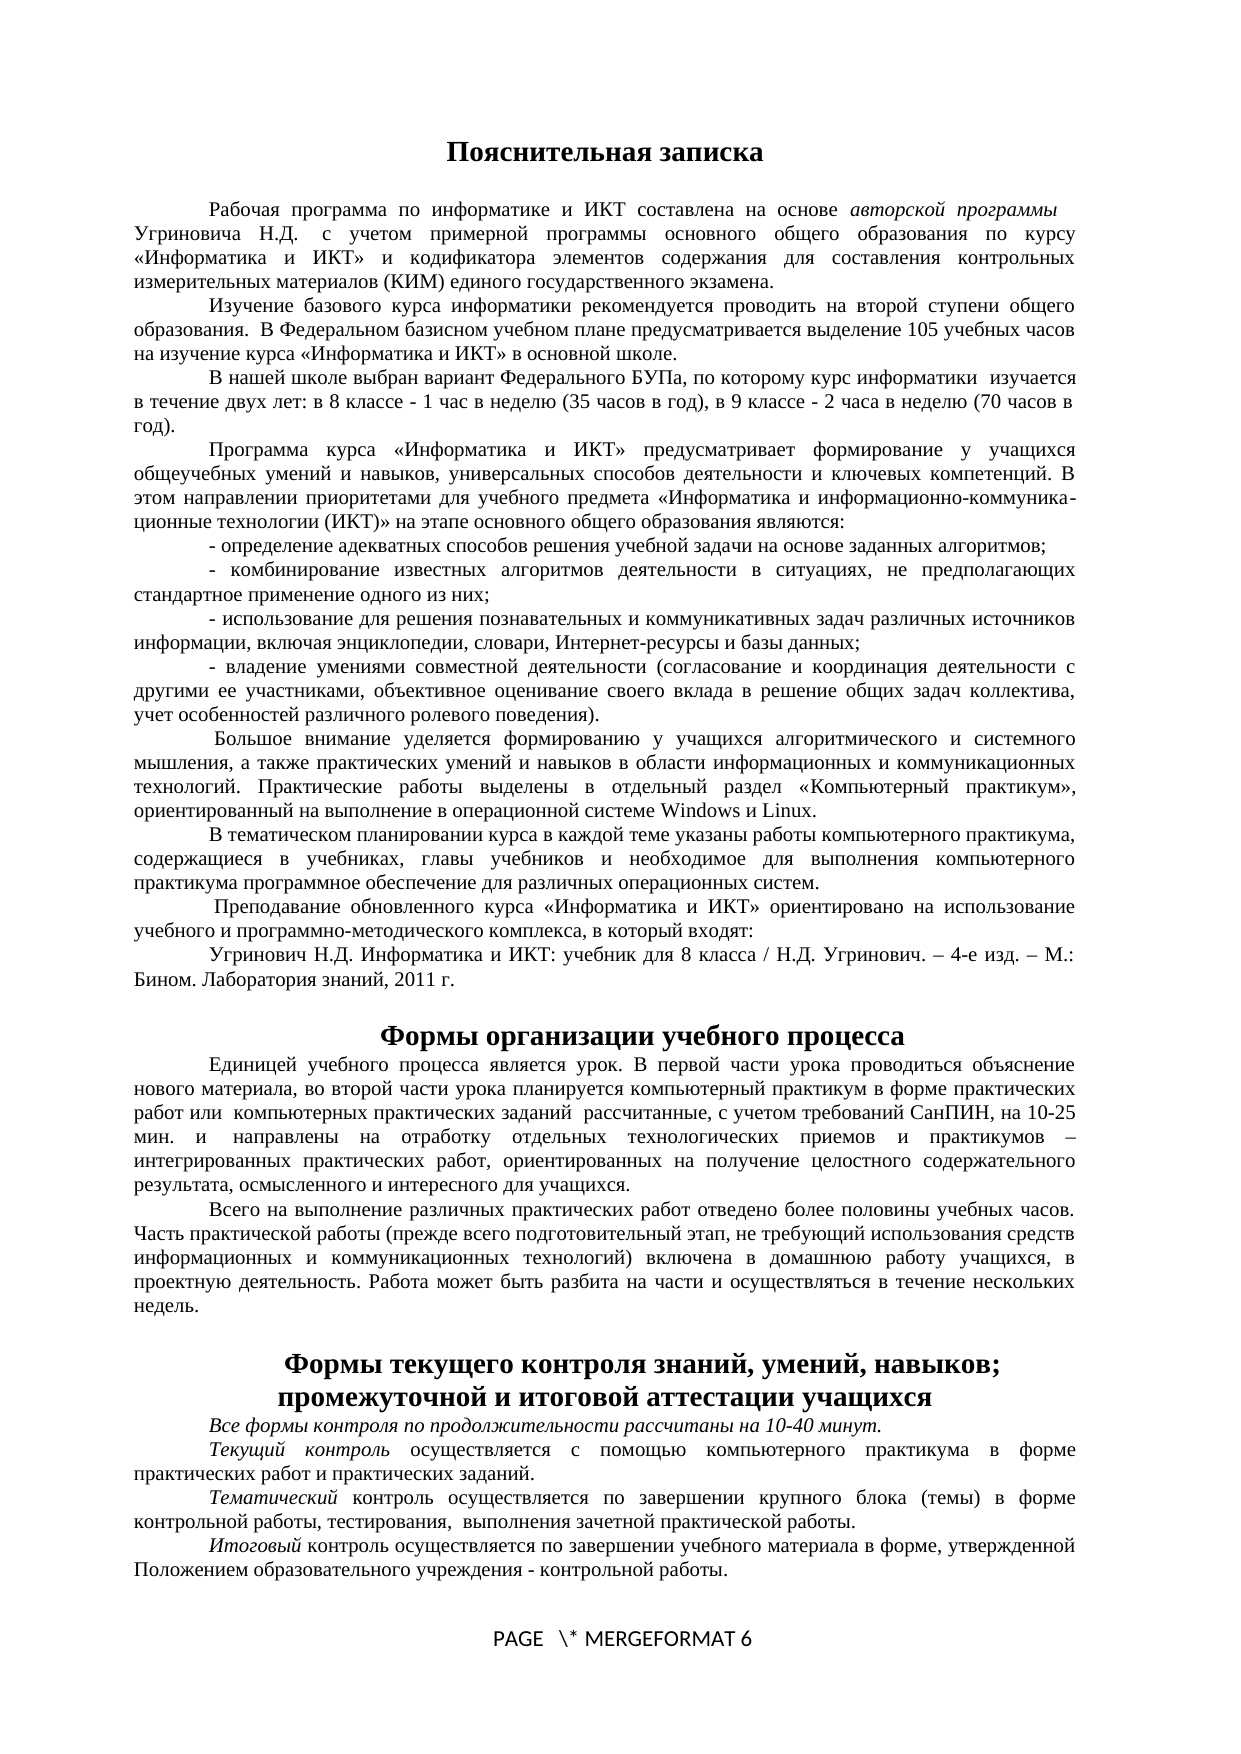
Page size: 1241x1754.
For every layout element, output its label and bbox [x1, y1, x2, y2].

table_header [118, 118, 1092, 1597]
